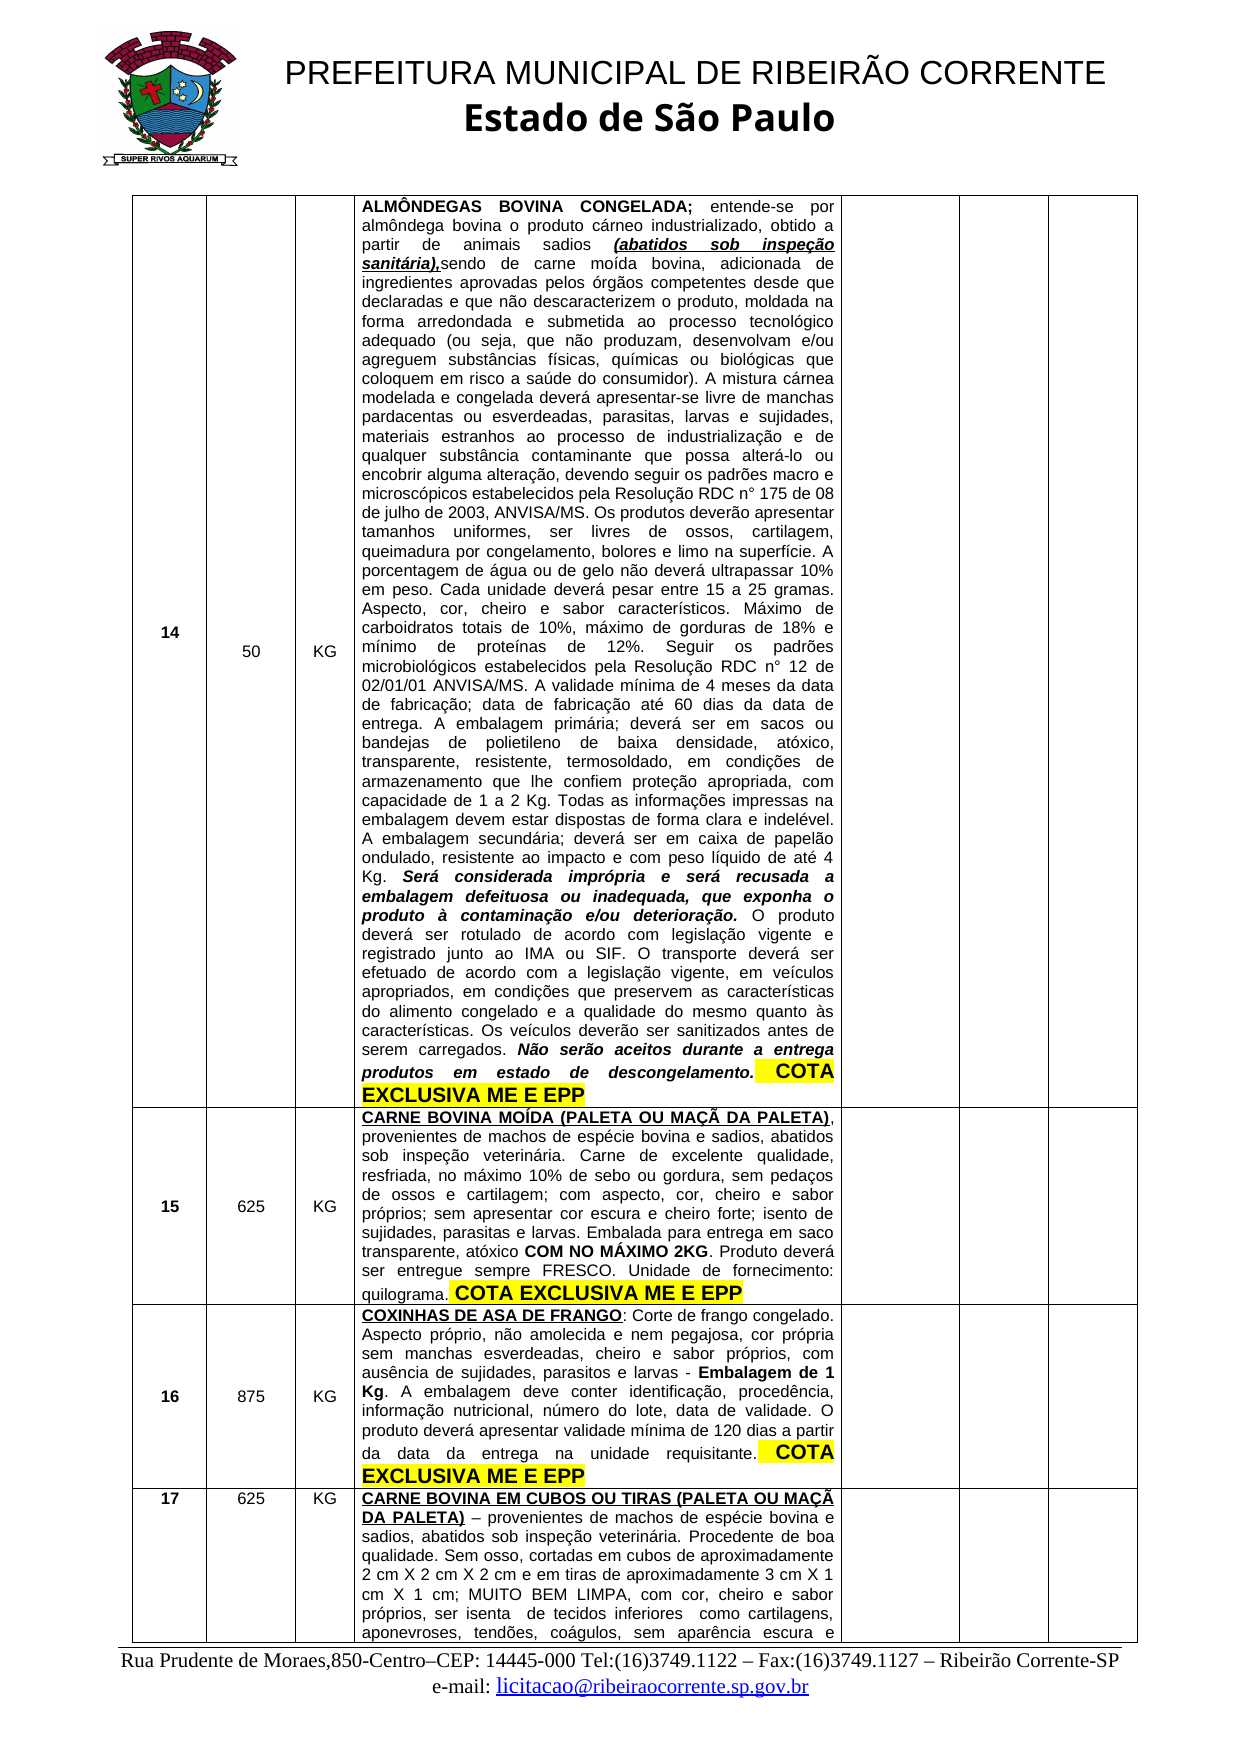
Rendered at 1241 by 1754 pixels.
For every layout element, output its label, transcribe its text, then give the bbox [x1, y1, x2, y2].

table_cell KG [296, 196, 354, 1107]
table_cell 17 [133, 1489, 206, 1642]
table_cell 14 [133, 196, 206, 1107]
table_cell KG [296, 1305, 354, 1487]
table_cell [1049, 1489, 1137, 1642]
table_cell [842, 1108, 959, 1304]
table_cell [960, 196, 1048, 1107]
table_cell [1049, 1108, 1137, 1304]
table_cell COXINHAS DE ASA DE FRANGO: Corte de frango congelado. Aspecto próprio, não amolecida e nem pegajosa, cor própria sem manchas esverdeadas, cheiro e sabor próprios, com ausência de sujidades, parasitos e larvas - Embalagem de 1 Kg. A embalagem deve conter identificação, procedência, informação nutricional, número do lote, data de validade. O produto deverá apresentar validade mínima de 120 dias a partir da data da entrega na unidade requisitante. COTA EXCLUSIVA ME E EPP [355, 1305, 841, 1487]
table_cell [960, 1489, 1048, 1642]
table_cell [1049, 1305, 1137, 1487]
table_cell [1049, 196, 1137, 1107]
picture [102, 31, 238, 166]
table_cell [960, 1305, 1048, 1487]
table_cell KG [296, 1108, 354, 1304]
table_cell 16 [133, 1305, 206, 1487]
table_cell CARNE BOVINA MOÍDA (PALETA OU MAÇÃ DA PALETA), provenientes de machos de espécie bovina e sadios, abatidos sob inspeção veterinária. Carne de excelente qualidade, resfriada, no máximo 10% de sebo ou gordura, sem pedaços de ossos e cartilagem; com aspecto, cor, cheiro e sabor próprios; sem apresentar cor escura e cheiro forte; isento de sujidades, parasitas e larvas. Embalada para entrega em saco transparente, atóxico COM NO MÁXIMO 2KG. Produto deverá ser entregue sempre FRESCO. Unidade de fornecimento: quilograma. COTA EXCLUSIVA ME E EPP [355, 1108, 841, 1304]
table_cell [842, 1489, 959, 1642]
table_cell KG [296, 1489, 354, 1642]
table_cell 15 [133, 1108, 206, 1304]
table_cell [842, 1305, 959, 1487]
table_cell 625 [207, 1489, 295, 1642]
table_cell 50 [207, 196, 295, 1107]
table_cell [842, 196, 959, 1107]
table_cell 625 [207, 1108, 295, 1304]
table_cell [960, 1108, 1048, 1304]
table_cell 875 [207, 1305, 295, 1487]
table_cell ALMÔNDEGAS BOVINA CONGELADA; entende-se por almôndega bovina o produto cárneo industrializado, obtido a partir de animais sadios (abatidos sob inspeção sanitária),sendo de carne moída bovina, adicionada de ingredientes aprovadas pelos órgãos competentes desde que declaradas e que não descaracterizem o produto, moldada na forma arredondada e submetida ao processo tecnológico adequado (ou seja, que não produzam, desenvolvam e/ou agreguem substâncias físicas, químicas ou biológicas que coloquem em risco a saúde do consumidor). A mistura cárnea modelada e congelada deverá apresentar-se livre de manchas pardacentas ou esverdeadas, parasitas, larvas e sujidades, materiais estranhos ao processo de industrialização e de qualquer substância contaminante que possa alterá-lo ou encobrir alguma alteração, devendo seguir os padrões macro e microscópicos estabelecidos pela Resolução RDC n° 175 de 08 de julho de 2003, ANVISA/MS. Os produtos deverão apresentar tamanhos uniformes, ser livres de ossos, cartilagem, queimadura por congelamento, bolores e limo na superfície. A porcentagem de água ou de gelo não deverá ultrapassar 10% em peso. Cada unidade deverá pesar entre 15 a 25 gramas. Aspecto, cor, cheiro e sabor característicos. Máximo de carboidratos totais de 10%, máximo de gorduras de 18% e mínimo de proteínas de 12%. Seguir os padrões microbiológicos estabelecidos pela Resolução RDC n° 12 de 02/01/01 ANVISA/MS. A validade mínima de 4 meses da data de fabricação; data de fabricação até 60 dias da data de entrega. A embalagem primária; deverá ser em sacos ou bandejas de polietileno de baixa densidade, atóxico, transparente, resistente, termosoldado, em condições de armazenamento que lhe confiem proteção apropriada, com capacidade de 1 a 2 Kg. Todas as informações impressas na embalagem devem estar dispostas de forma clara e indelével. A embalagem secundária; deverá ser em caixa de papelão ondulado, resistente ao impacto e com peso líquido de até 4 Kg. Será considerada imprópria e será recusada a embalagem defeituosa ou inadequada, que exponha o produto à contaminação e/ou deterioração. O produto deverá ser rotulado de acordo com legislação vigente e registrado junto ao IMA ou SIF. O transporte deverá ser efetuado de acordo com a legislação vigente, em veículos apropriados, em condições que preservem as características do alimento congelado e a qualidade do mesmo quanto às características. Os veículos deverão ser sanitizados antes de serem carregados. Não serão aceitos durante a entrega produtos em estado de descongelamento. COTA EXCLUSIVA ME E EPP [355, 196, 841, 1107]
